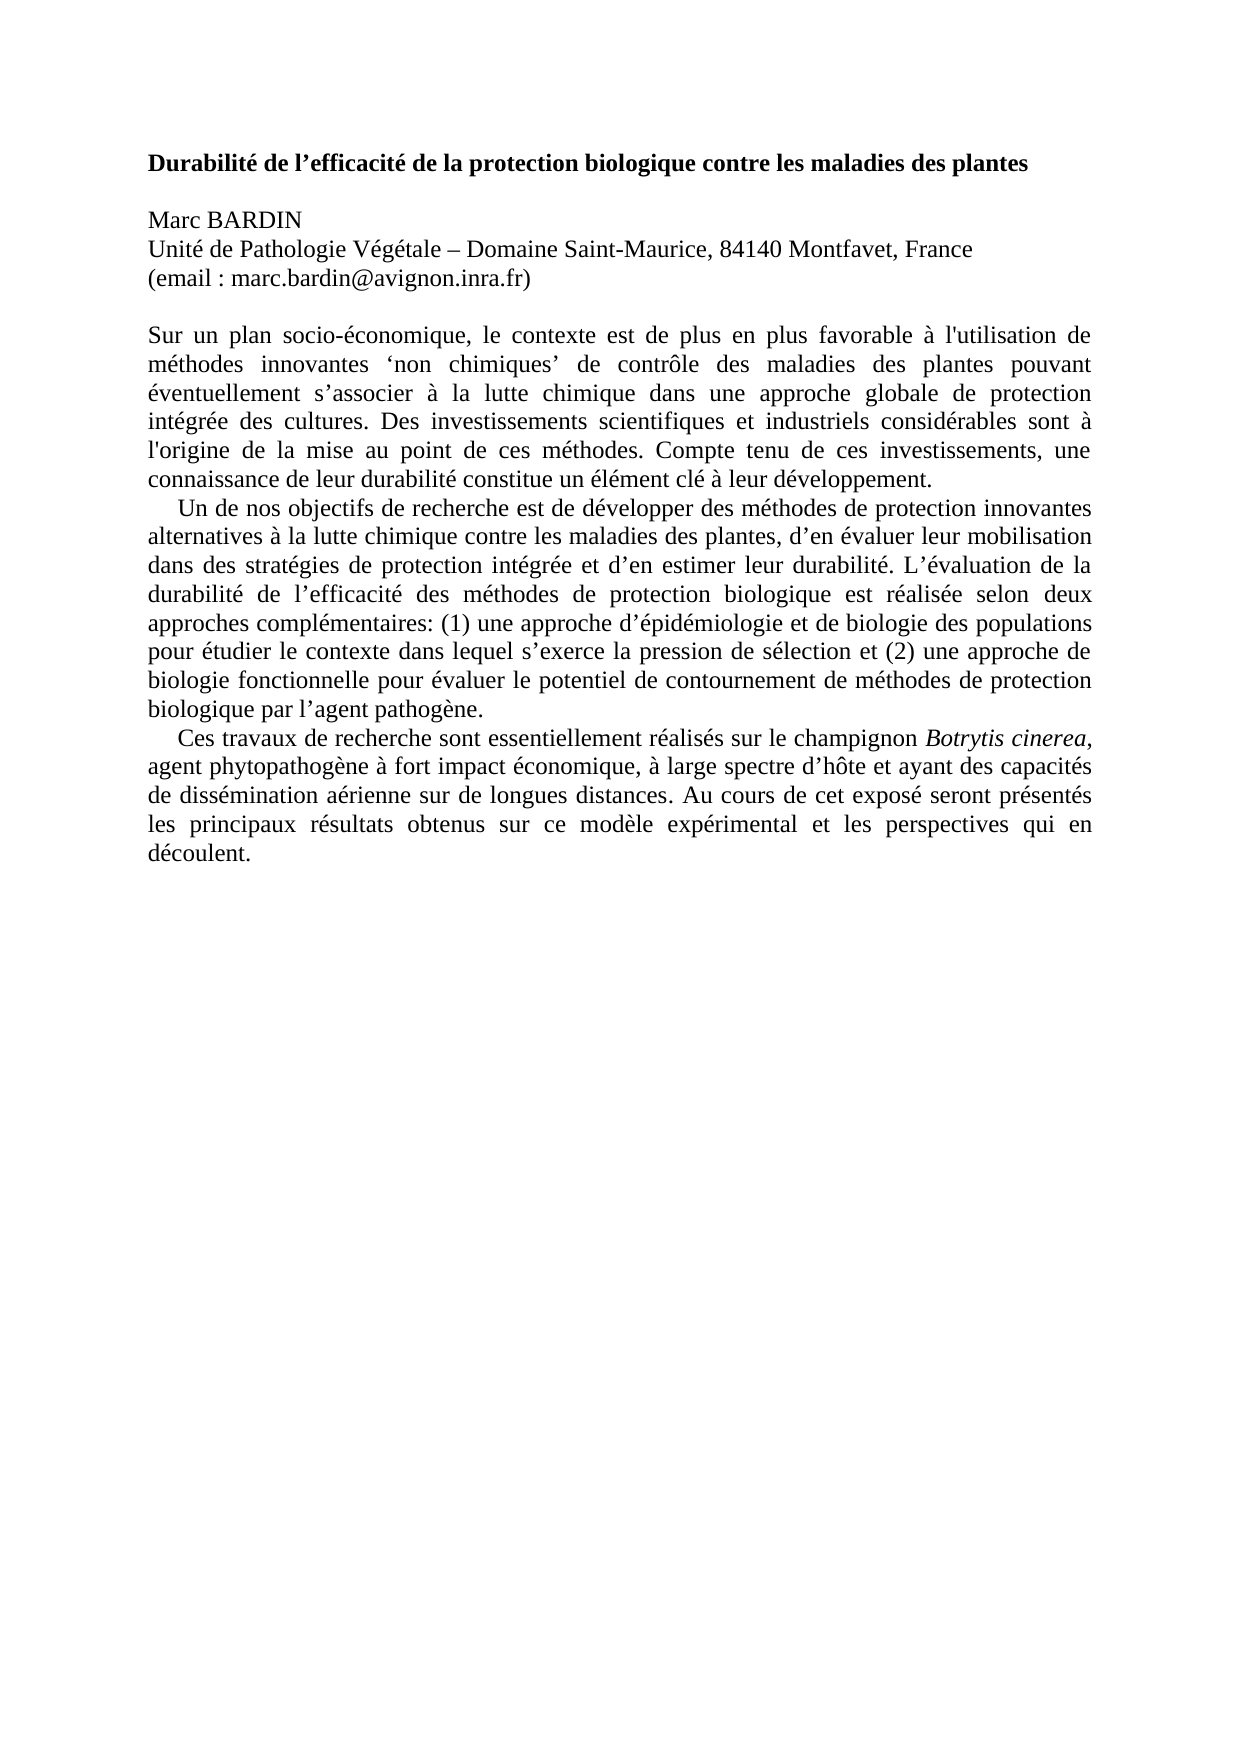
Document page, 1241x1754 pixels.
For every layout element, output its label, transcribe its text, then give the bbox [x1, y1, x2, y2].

list Sur un plan socio-économique, le contexte est de plus en plus favorable à l'utilisation de méthodes innovantes ‘non chimiques’ de contrôle des maladies des plantes pouvant éventuellement s’associer à la lutte chimique dans une approche globale de protection intégrée des cultures. Des investissements scientifiques et industriels considérables sont à l'origine de la mise au point de ces méthodes. Compte tenu de ces investissements, une connaissance de leur durabilité constitue un élément clé à leur développement. [148, 320, 1093, 493]
list (email : marc.bardin@avignon.inra.fr) [148, 263, 1093, 291]
list Durabilité de l’efficacité de la protection biologique contre les maladies des plantes [148, 148, 1093, 176]
list Unité de Pathologie Végétale – Domaine Saint-Maurice, 84140 Montfavet, France [148, 234, 1093, 263]
list Marc BARDIN [148, 205, 1093, 234]
list Un de nos objectifs de recherche est de développer des méthodes de protection innovantes alternatives à la lutte chimique contre les maladies des plantes, d’en évaluer leur mobilisation dans des stratégies de protection intégrée et d’en estimer leur durabilité. L’évaluation de la durabilité de l’efficacité des méthodes de protection biologique est réalisée selon deux approches complémentaires: (1) une approche d’épidémiologie et de biologie des populations pour étudier le contexte dans lequel s’exerce la pression de sélection et (2) une approche de biologie fonctionnelle pour évaluer le potentiel de contournement de méthodes de protection biologique par l’agent pathogène. [148, 493, 1093, 723]
list Ces travaux de recherche sont essentiellement réalisés sur le champignon Botrytis cinerea, agent phytopathogène à fort impact économique, à large spectre d’hôte et ayant des capacités de dissémination aérienne sur de longues distances. Au cours de cet exposé seront présentés les principaux résultats obtenus sur ce modèle expérimental et les perspectives qui en découlent. [148, 723, 1093, 866]
